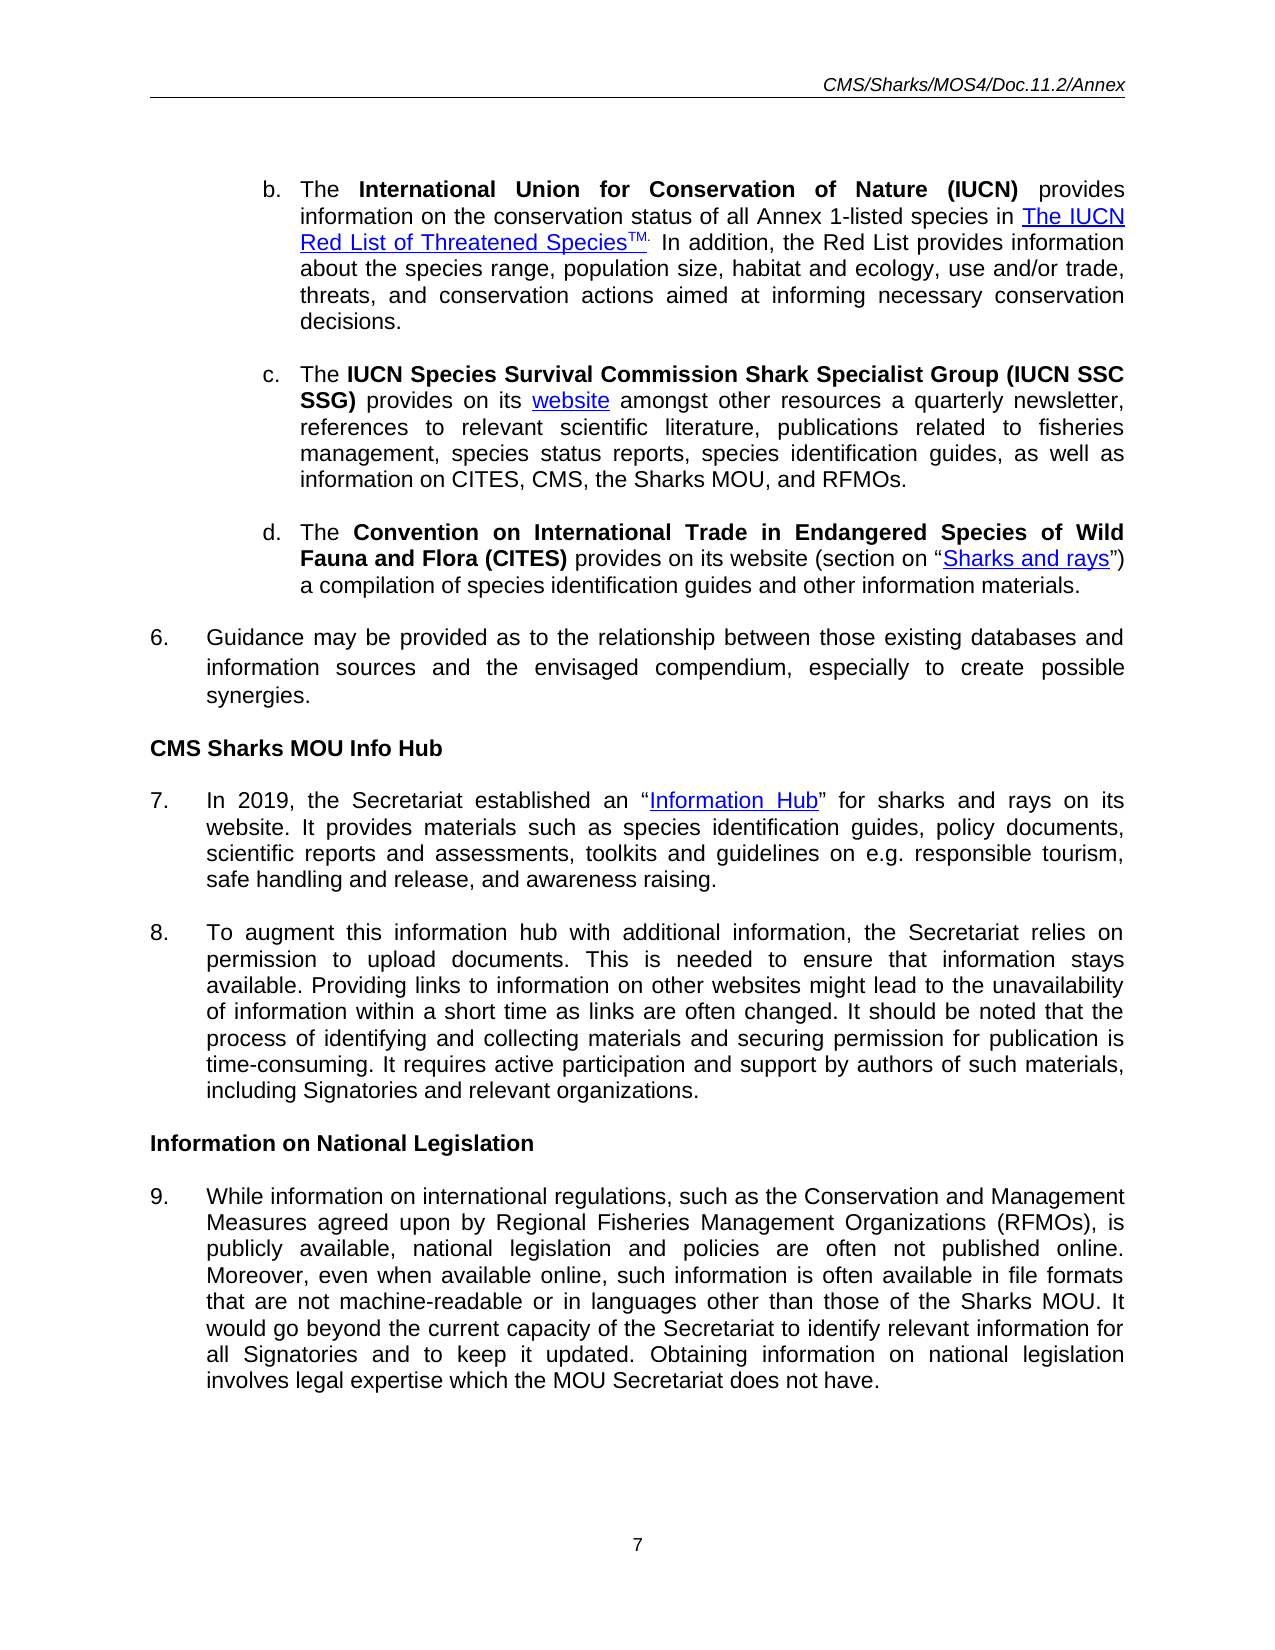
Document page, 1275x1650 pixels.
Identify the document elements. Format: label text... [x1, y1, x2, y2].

list While information on international regulations, such as the Conservation and Management Measures agreed upon by Regional Fisheries Management Organizations (RFMOs), is publicly available, national legislation and policies are often not published online. Moreover, even when available online, such information is often available in file formats that are not machine-readable or in languages other than those of the Sharks MOU. It would go beyond the current capacity of the Secretariat to identify relevant information for all Signatories and to keep it updated. Obtaining information on national legislation involves legal expertise which the MOU Secretariat does not have. [150, 1183, 1125, 1393]
list The Convention on International Trade in Endangered Species of Wild Fauna and Flora (CITES) provides on its website (section on “Sharks and rays”) a compilation of species identification guides and other information materials. [262, 519, 1125, 598]
list To augment this information hub with additional information, the Secretariat relies on permission to upload documents. This is needed to ensure that information stays available. Providing links to information on other websites might lead to the unavailability of information within a short time as links are often changed. It should be noted that the process of identifying and collecting materials and securing permission for publication is time-consuming. It requires active participation and support by authors of such materials, including Signatories and relevant organizations. [150, 919, 1125, 1104]
list The International Union for Conservation of Nature (IUCN) provides information on the conservation status of all Annex 1-listed species in The IUCN Red List of Threatened SpeciesTM. In addition, the Red List provides information about the species range, population size, habitat and ecology, use and/or trade, threats, and conservation actions aimed at informing necessary conservation decisions. [262, 176, 1125, 334]
list Guidance may be provided as to the relationship between those existing databases and information sources and the envisaged compendium, especially to create possible synergies. [150, 624, 1125, 708]
text CMS Sharks MOU Info Hub [150, 735, 1125, 761]
list The IUCN Species Survival Commission Shark Specialist Group (IUCN SSC SSG) provides on its website amongst other resources a quarterly newsletter, references to relevant scientific literature, publications related to fisheries management, species status reports, species identification guides, as well as information on CITES, CMS, the Sharks MOU, and RFMOs. [262, 361, 1125, 493]
list In 2019, the Secretariat established an “Information Hub” for sharks and rays on its website. It provides materials such as species identification guides, policy documents, scientific reports and assessments, toolkits and guidelines on e.g. responsible tourism, safe handling and release, and awareness raising. [150, 787, 1125, 893]
text Information on National Legislation [150, 1130, 1125, 1156]
